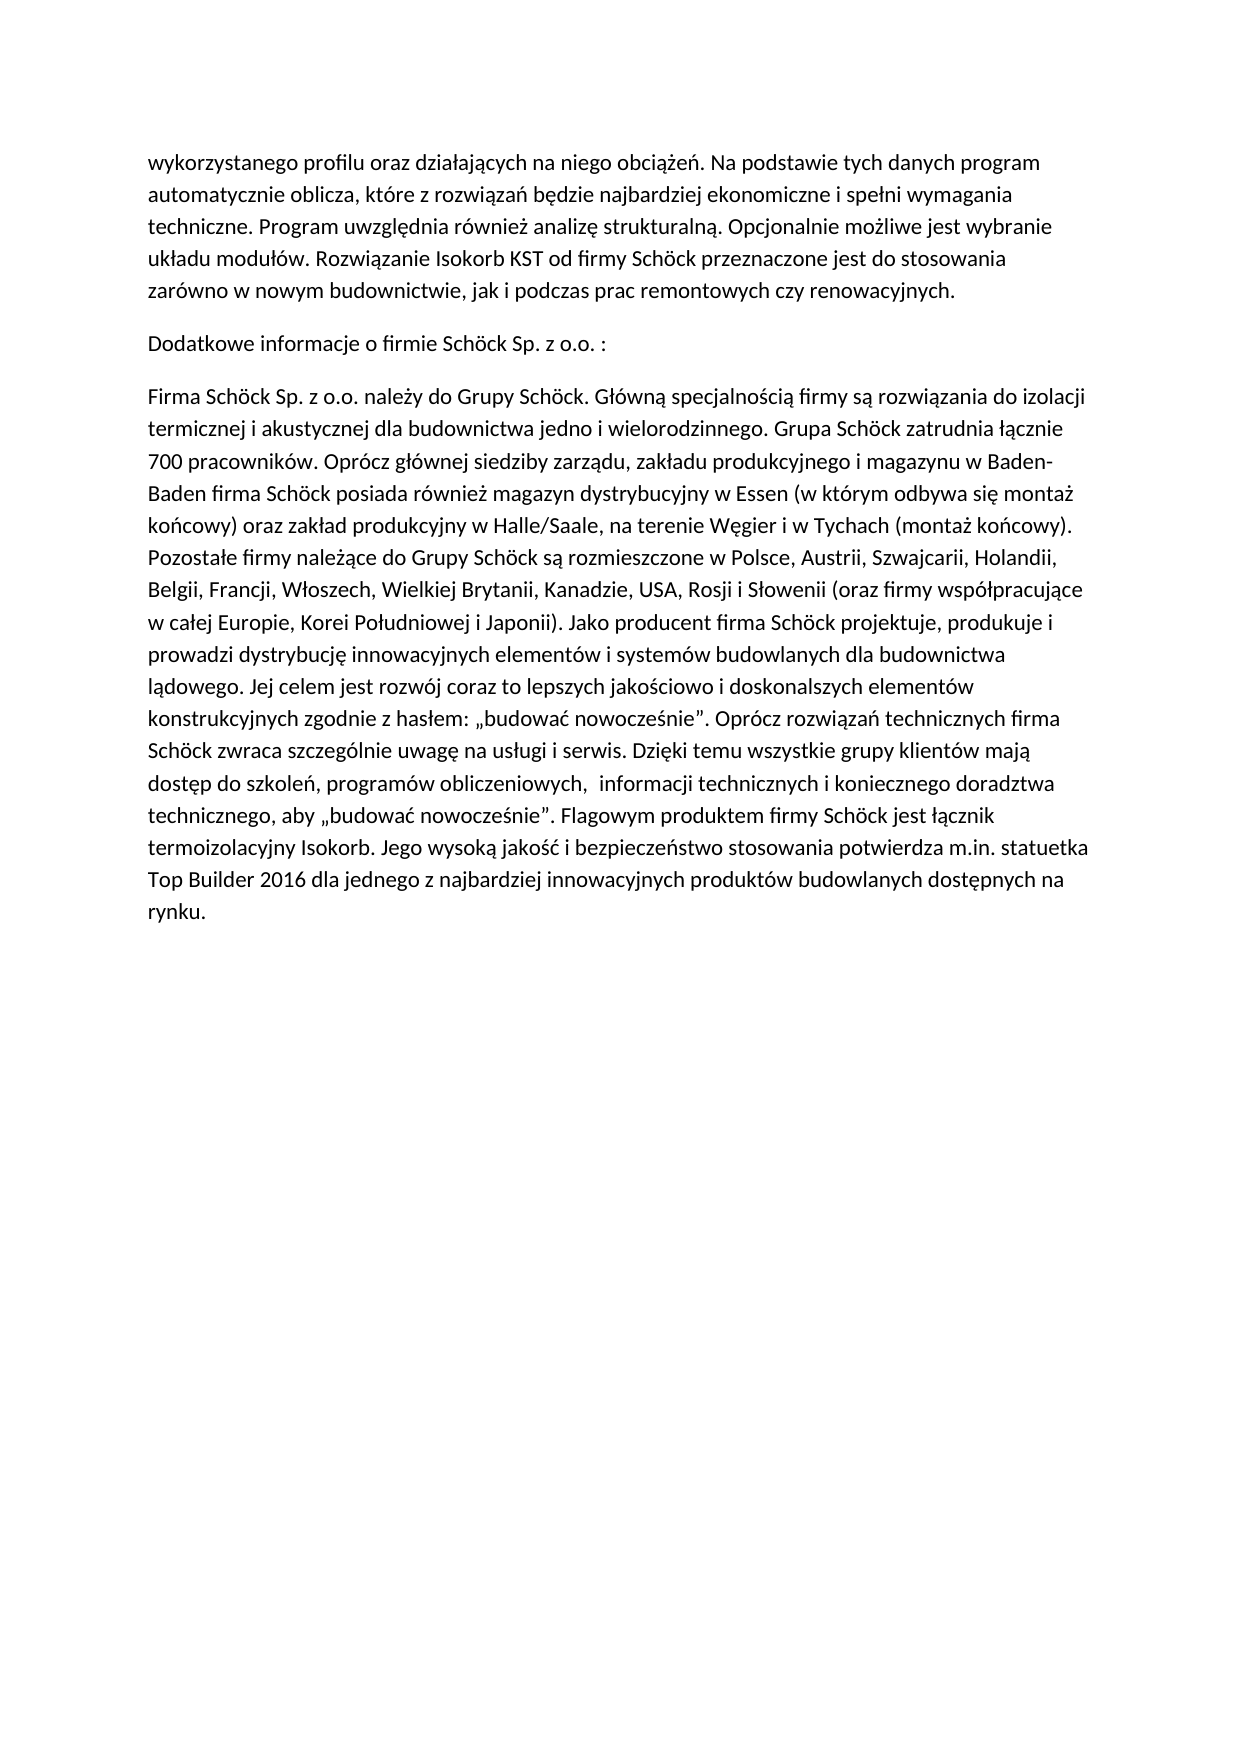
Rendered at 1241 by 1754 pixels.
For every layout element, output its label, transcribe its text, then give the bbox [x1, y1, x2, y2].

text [148, 148, 1093, 304]
text Dodatkowe informacje o firmie Schöck Sp. z o.o. : [148, 329, 1093, 357]
text Firma Schöck Sp. z o.o. należy do Grupy Schöck. Główną specjalnością firmy są rozwiązania do izolacji termicznej i akustycznej dla budownictwa jedno i wielorodzinnego. Grupa Schöck zatrudnia łącznie 700 pracowników. Oprócz głównej siedziby zarządu, zakładu produkcyjnego i magazynu w Baden-Baden firma Schöck posiada również magazyn dystrybucyjny w Essen (w którym odbywa się montaż końcowy) oraz zakład produkcyjny w Halle/Saale, na terenie Węgier i w Tychach (montaż końcowy). Pozostałe firmy należące do Grupy Schöck są rozmieszczone w Polsce, Austrii, Szwajcarii, Holandii, Belgii, Francji, Włoszech, Wielkiej Brytanii, Kanadzie, USA, Rosji i Słowenii (oraz firmy współpracujące w całej Europie, Korei Południowej i Japonii). Jako producent firma Schöck projektuje, produkuje i prowadzi dystrybucję innowacyjnych elementów i systemów budowlanych dla budownictwa lądowego. Jej celem jest rozwój coraz to lepszych jakościowo i doskonalszych elementów konstrukcyjnych zgodnie z hasłem: „budować nowocześnie”. Oprócz rozwiązań technicznych firma Schöck zwraca szczególnie uwagę na usługi i serwis. Dzięki temu wszystkie grupy klientów mają dostęp do szkoleń, programów obliczeniowych, informacji technicznych i koniecznego doradztwa technicznego, aby „budować nowocześnie”. Flagowym produktem firmy Schöck jest łącznik termoizolacyjny Isokorb. Jego wysoką jakość i bezpieczeństwo stosowania potwierdza m.in. statuetka Top Builder 2016 dla jednego z najbardziej innowacyjnych produktów budowlanych dostępnych na rynku. [148, 382, 1093, 925]
